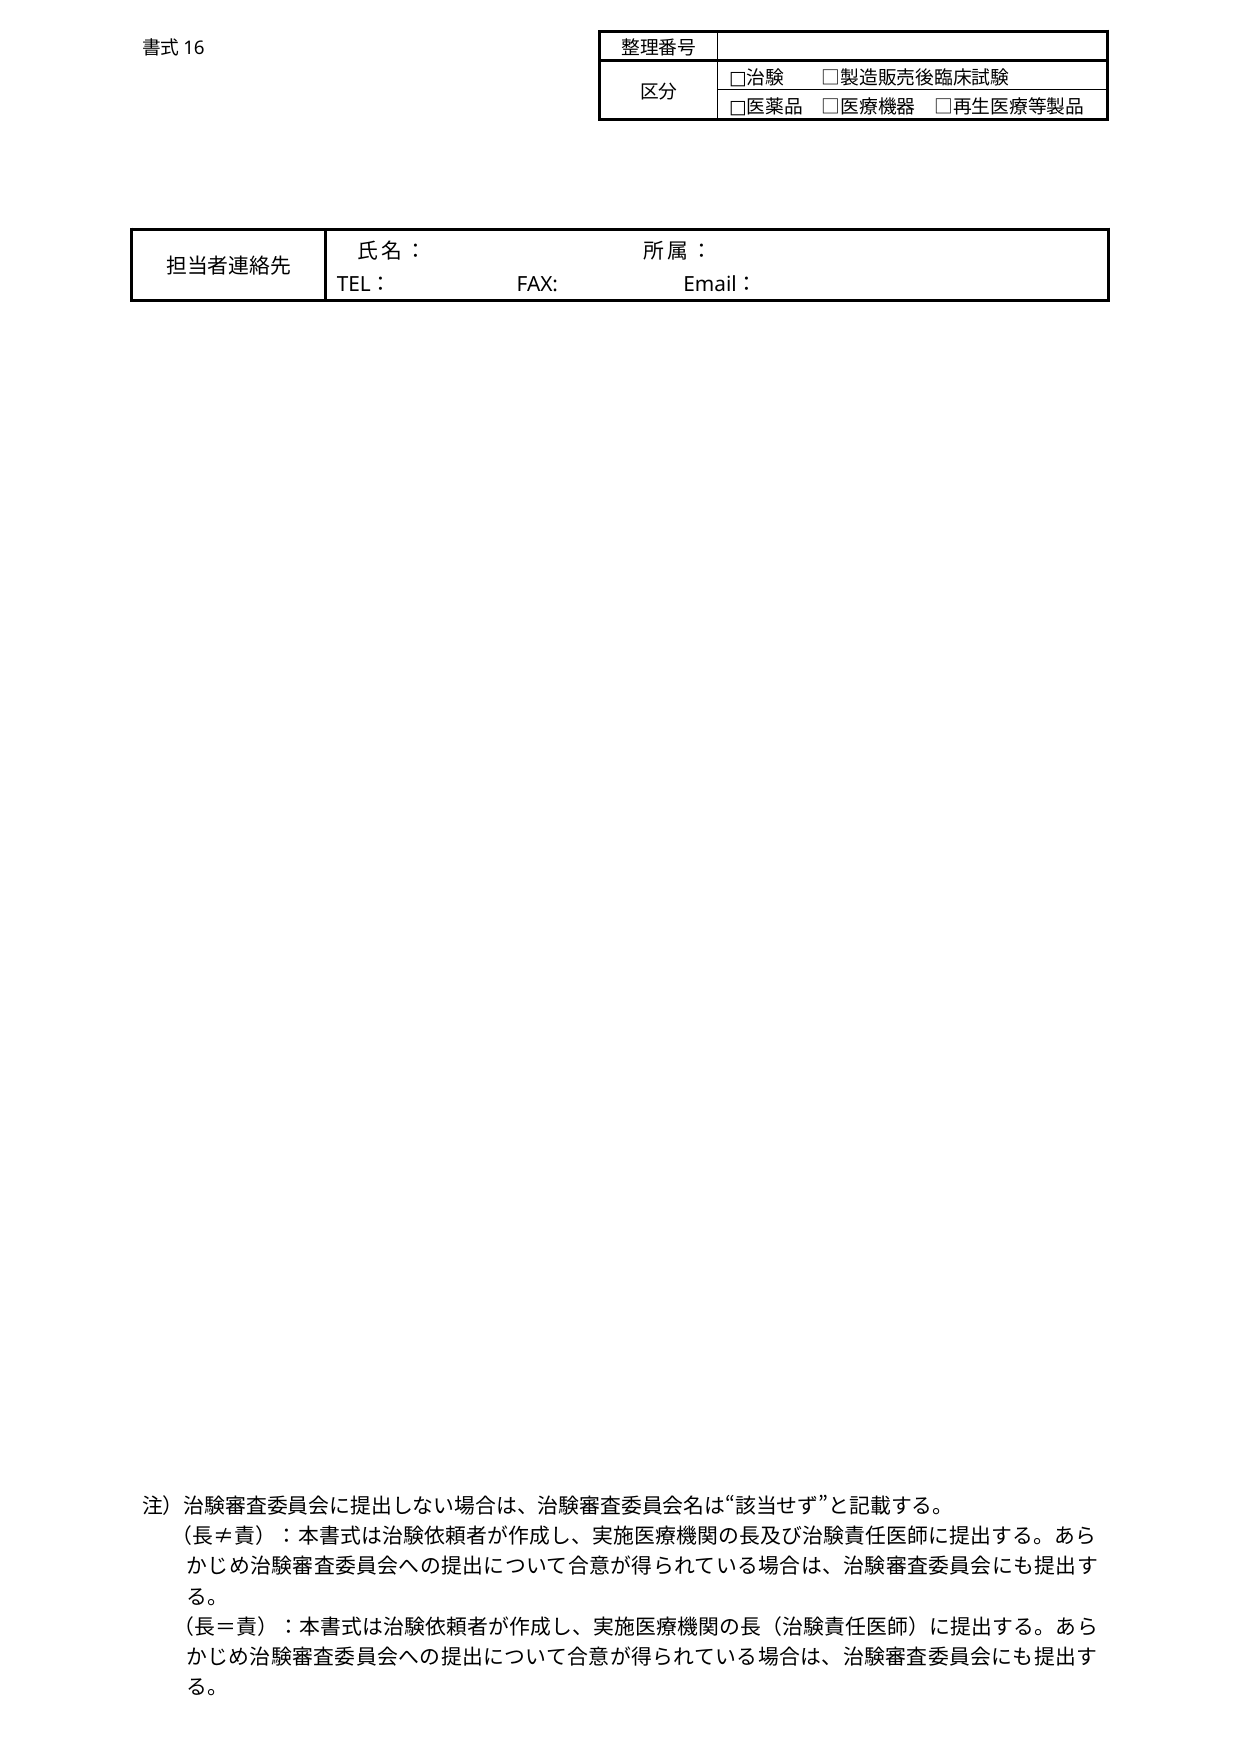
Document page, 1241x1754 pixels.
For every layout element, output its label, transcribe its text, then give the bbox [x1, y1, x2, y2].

table_cell 担当者連絡先 [133, 231, 324, 298]
table_cell 氏名： 所属： TEL： FAX: Email： [327, 231, 1107, 298]
